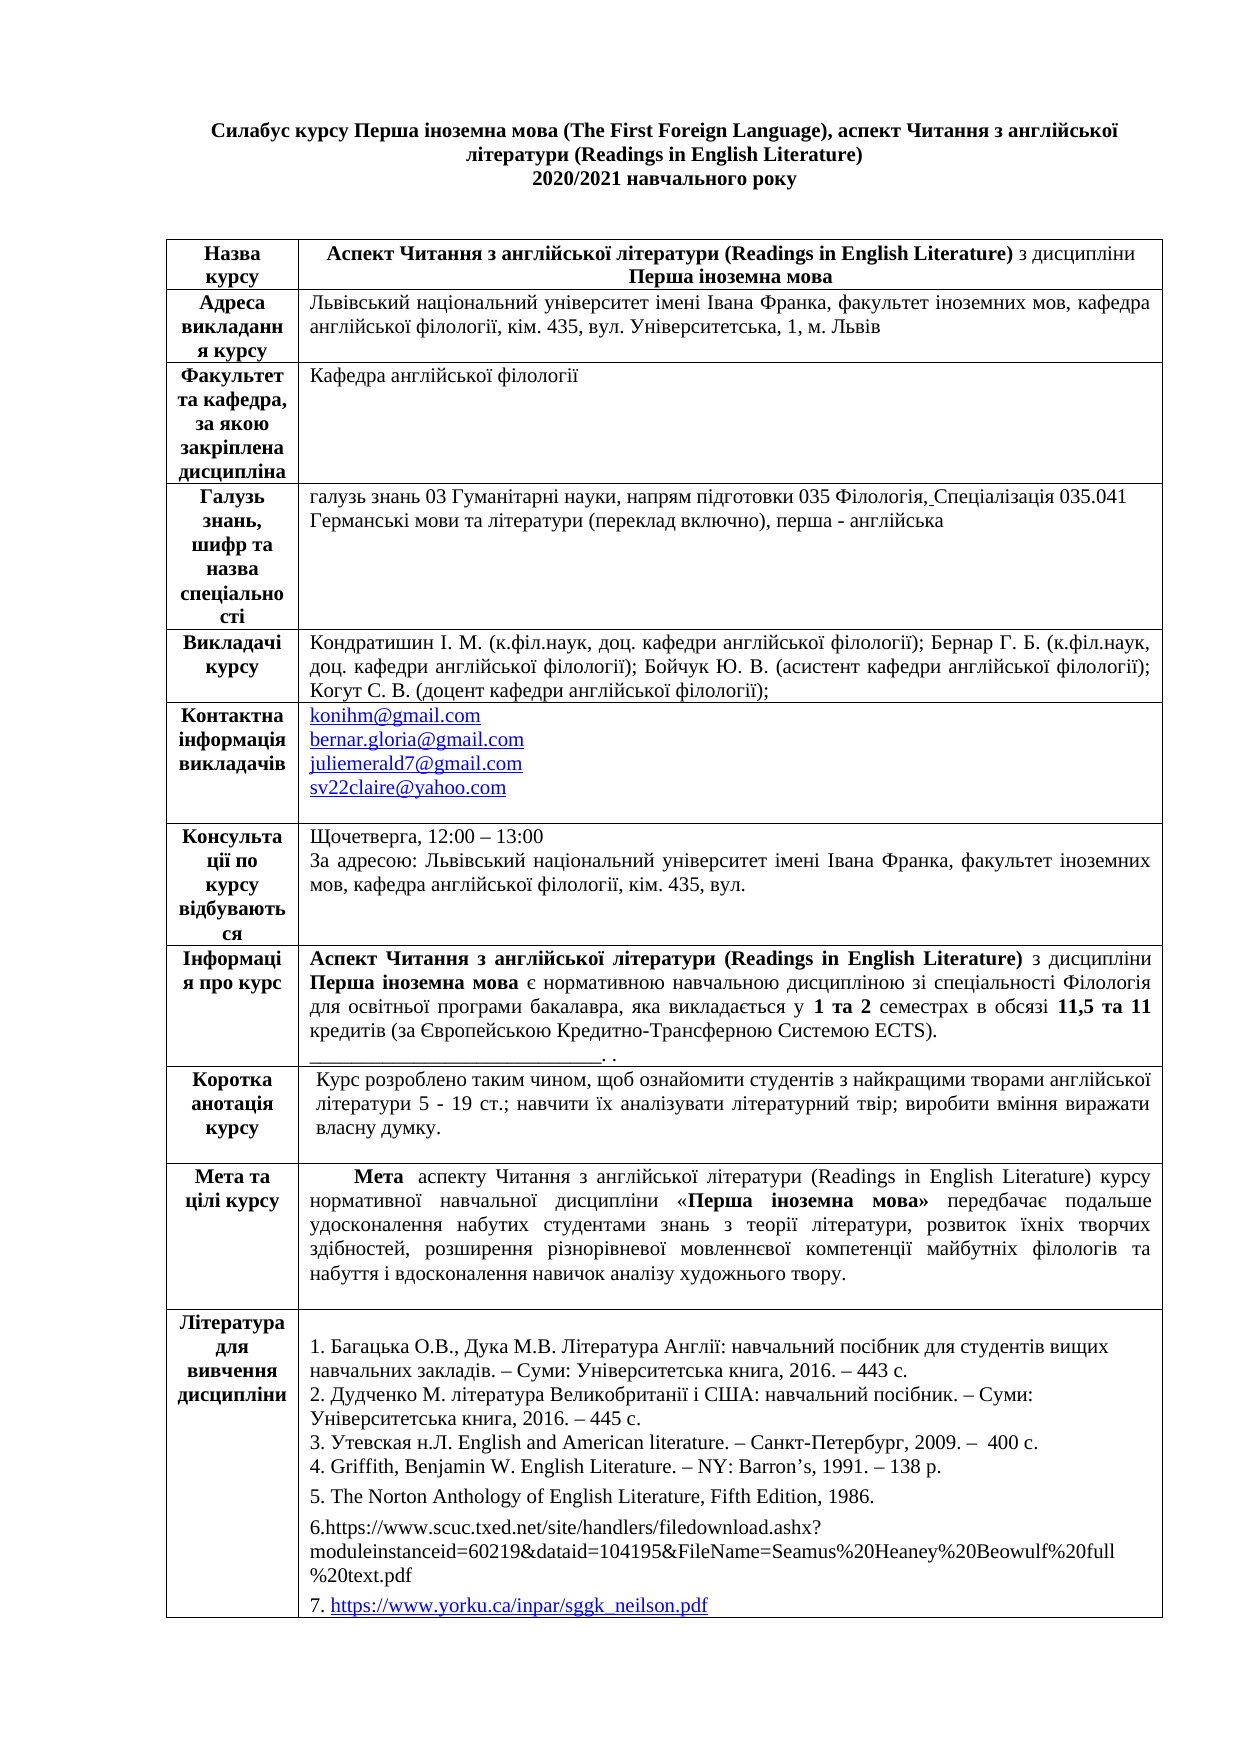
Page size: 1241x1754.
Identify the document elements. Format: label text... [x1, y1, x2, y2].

table_cell Аспект Читання з англійської літератури (Readings in English Literature) з дисципліни Перша іноземна мова є нормативною навчальною дисципліною зі спеціальності Філологія для освітньої програми бакалавра, яка викладається у 1 та 2 семестрах в обсязі 11,5 та 11 кредитів (за Європейською Кредитно-Трансферною Системою ECTS). ____________________________. . [299, 946, 1162, 1066]
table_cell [167, 1310, 298, 1617]
table_cell Щочетверга, 12:00 – 13:00 За адресою: Львівський національний університет імені Івана Франка, факультет іноземних мов, кафедра англійської філології, кім. 435, вул. [299, 824, 1162, 944]
text Силабус курсу Перша іноземна мова (The First Foreign Language), аспект Читання з англійської літератури (Readings in English Literature) [177, 118, 1152, 166]
table_cell Консультації по курсу відбуваються [167, 824, 298, 944]
table_cell Факультет та кафедра, за якою закріплена дисципліна [167, 363, 298, 483]
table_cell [299, 1310, 1162, 1617]
table_header Аспект Читання з англійської літератури (Readings in English Literature) з дисципліни Перша іноземна мова [299, 240, 1162, 288]
table_cell Львівський національний університет імені Івана Франка, факультет іноземних мов, кафедра англійської філології, кім. 435, вул. Університетська, 1, м. Львів [299, 290, 1162, 362]
table_cell Кафедра англійської філології [299, 363, 1162, 483]
table_cell Контактна інформація викладачів [167, 703, 298, 823]
table_cell Мета аспекту Читання з англійської літератури (Readings in English Literature) курсу нормативної навчальної дисципліни «Перша іноземна мова» передбачає подальше удосконалення набутих студентами знань з теорії літератури, розвиток їхніх творчих здібностей, розширення різнорівневої мовленнєвої компетенції майбутніх філологів та набуття і вдосконалення навичок аналізу художнього твору. [299, 1164, 1162, 1308]
table_header Назва курсу [167, 240, 298, 288]
table_cell Інформація про курс [167, 946, 298, 1066]
table_cell Коротка анотація курсу [167, 1067, 298, 1163]
table_cell konihm@gmail.com bernar.gloria@gmail.com juliemerald7@gmail.com sv22claire@yahoo.com [299, 703, 1162, 823]
text 2020/2021 навчального року [177, 166, 1152, 190]
table_cell Кондратишин І. М. (к.філ.наук, доц. кафедри англійської філології); Бернар Г. Б. (к.філ.наук, доц. кафедри англійської філології); Бойчук Ю. В. (асистент кафедри англійської філології); Когут С. В. (доцент кафедри англійської філології); [299, 630, 1162, 702]
table_cell Адреса викладання курсу [167, 290, 298, 362]
table_cell галузь знань 03 Гуманітарні науки, напрям підготовки 035 Філологія, Спеціалізація 035.041 Германські мови та літератури (переклад включно), перша - англійська [299, 484, 1162, 628]
table_cell Мета та цілі курсу [167, 1164, 298, 1308]
table_cell Галузь знань, шифр та назва спеціальності [167, 484, 298, 628]
table_cell Викладачі курсу [167, 630, 298, 702]
table_cell Курс розроблено таким чином, щоб ознайомити студентів з найкращими творами англійської літератури 5 - 19 ст.; навчити їх аналізувати літературний твір; виробити вміння виражати власну думку. [299, 1067, 1162, 1163]
